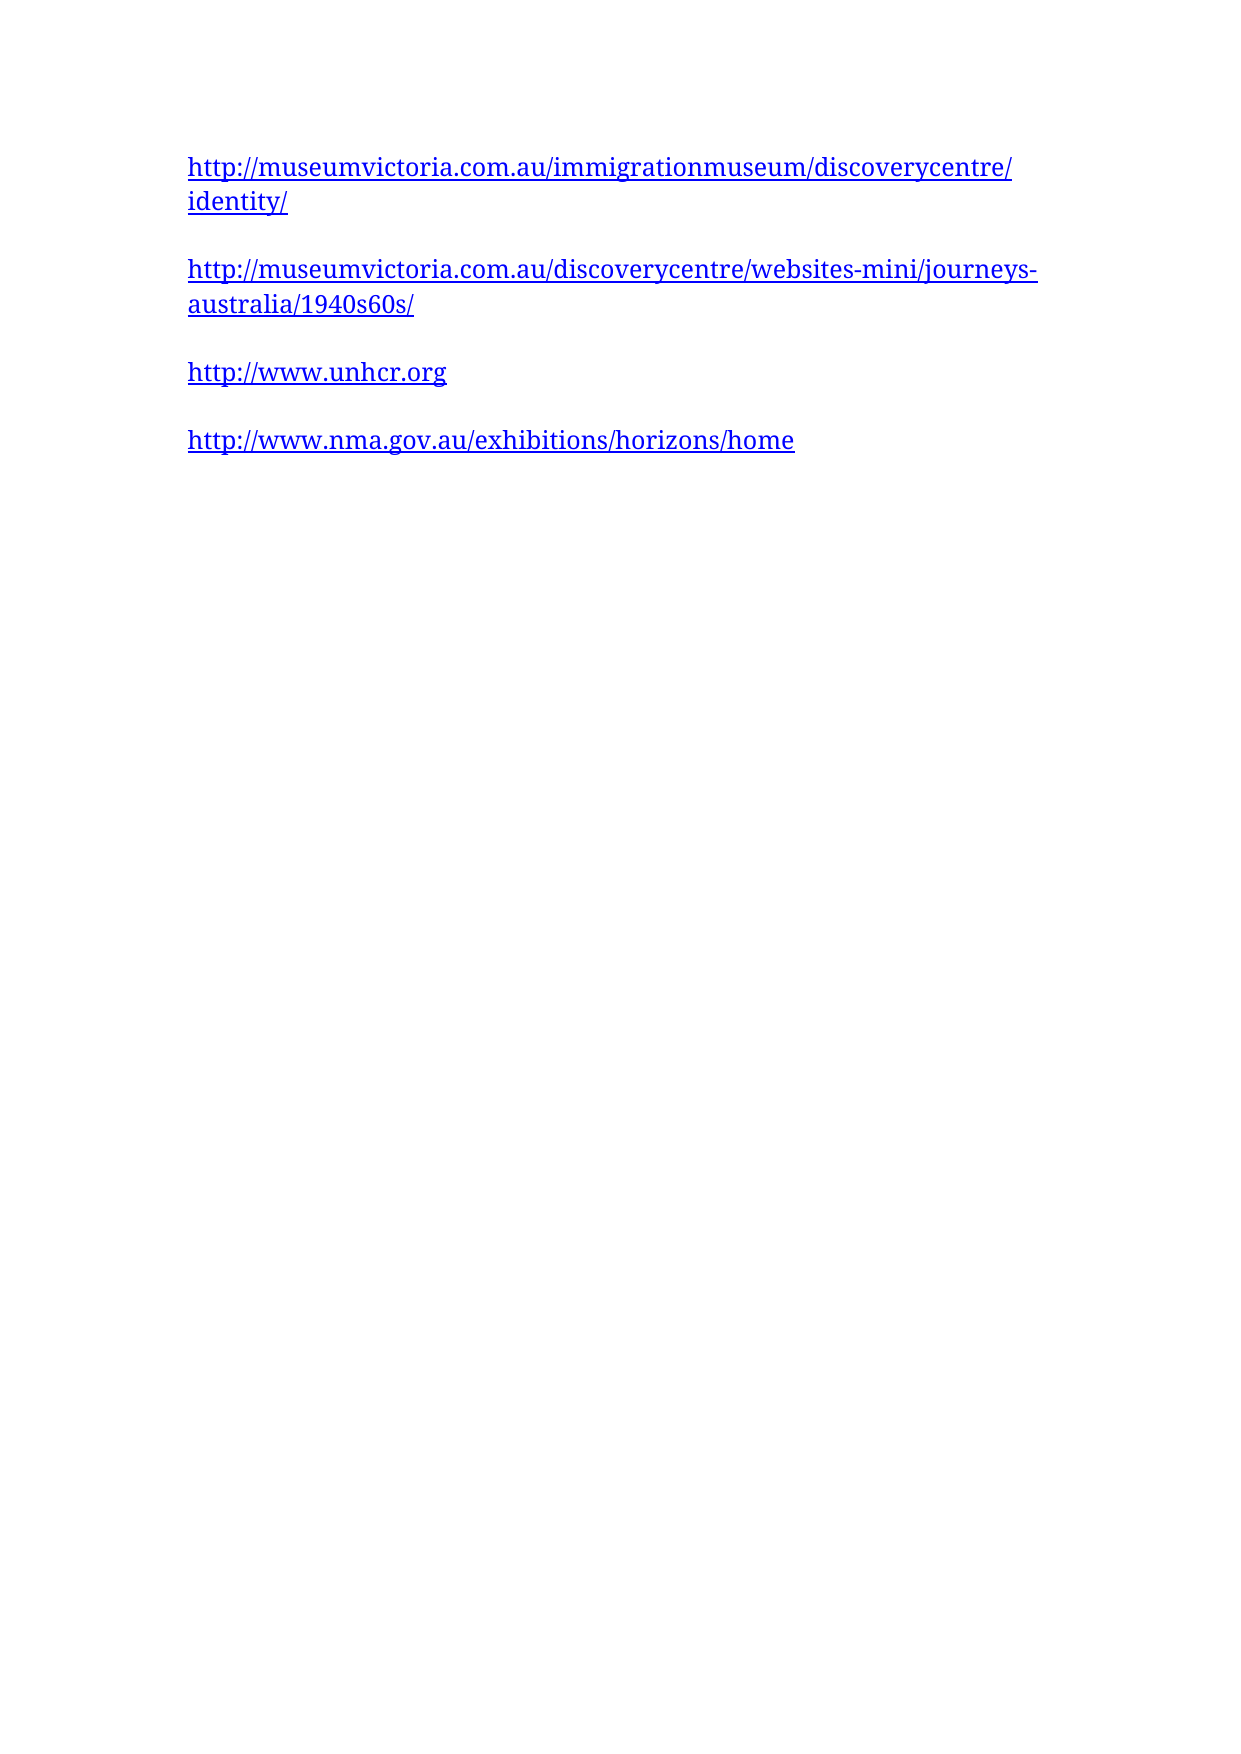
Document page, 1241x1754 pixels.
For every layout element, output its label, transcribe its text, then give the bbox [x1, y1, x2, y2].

text http://www.nma.gov.au/exhibitions/horizons/home [187, 422, 1053, 457]
text http://www.unhcr.org [187, 354, 1053, 388]
text http://museumvictoria.com.au/discoverycentre/websites-mini/journeys-australia/1940s60s/ [187, 252, 1053, 320]
text http://museumvictoria.com.au/immigrationmuseum/discoverycentre/identity/ [187, 150, 1053, 218]
